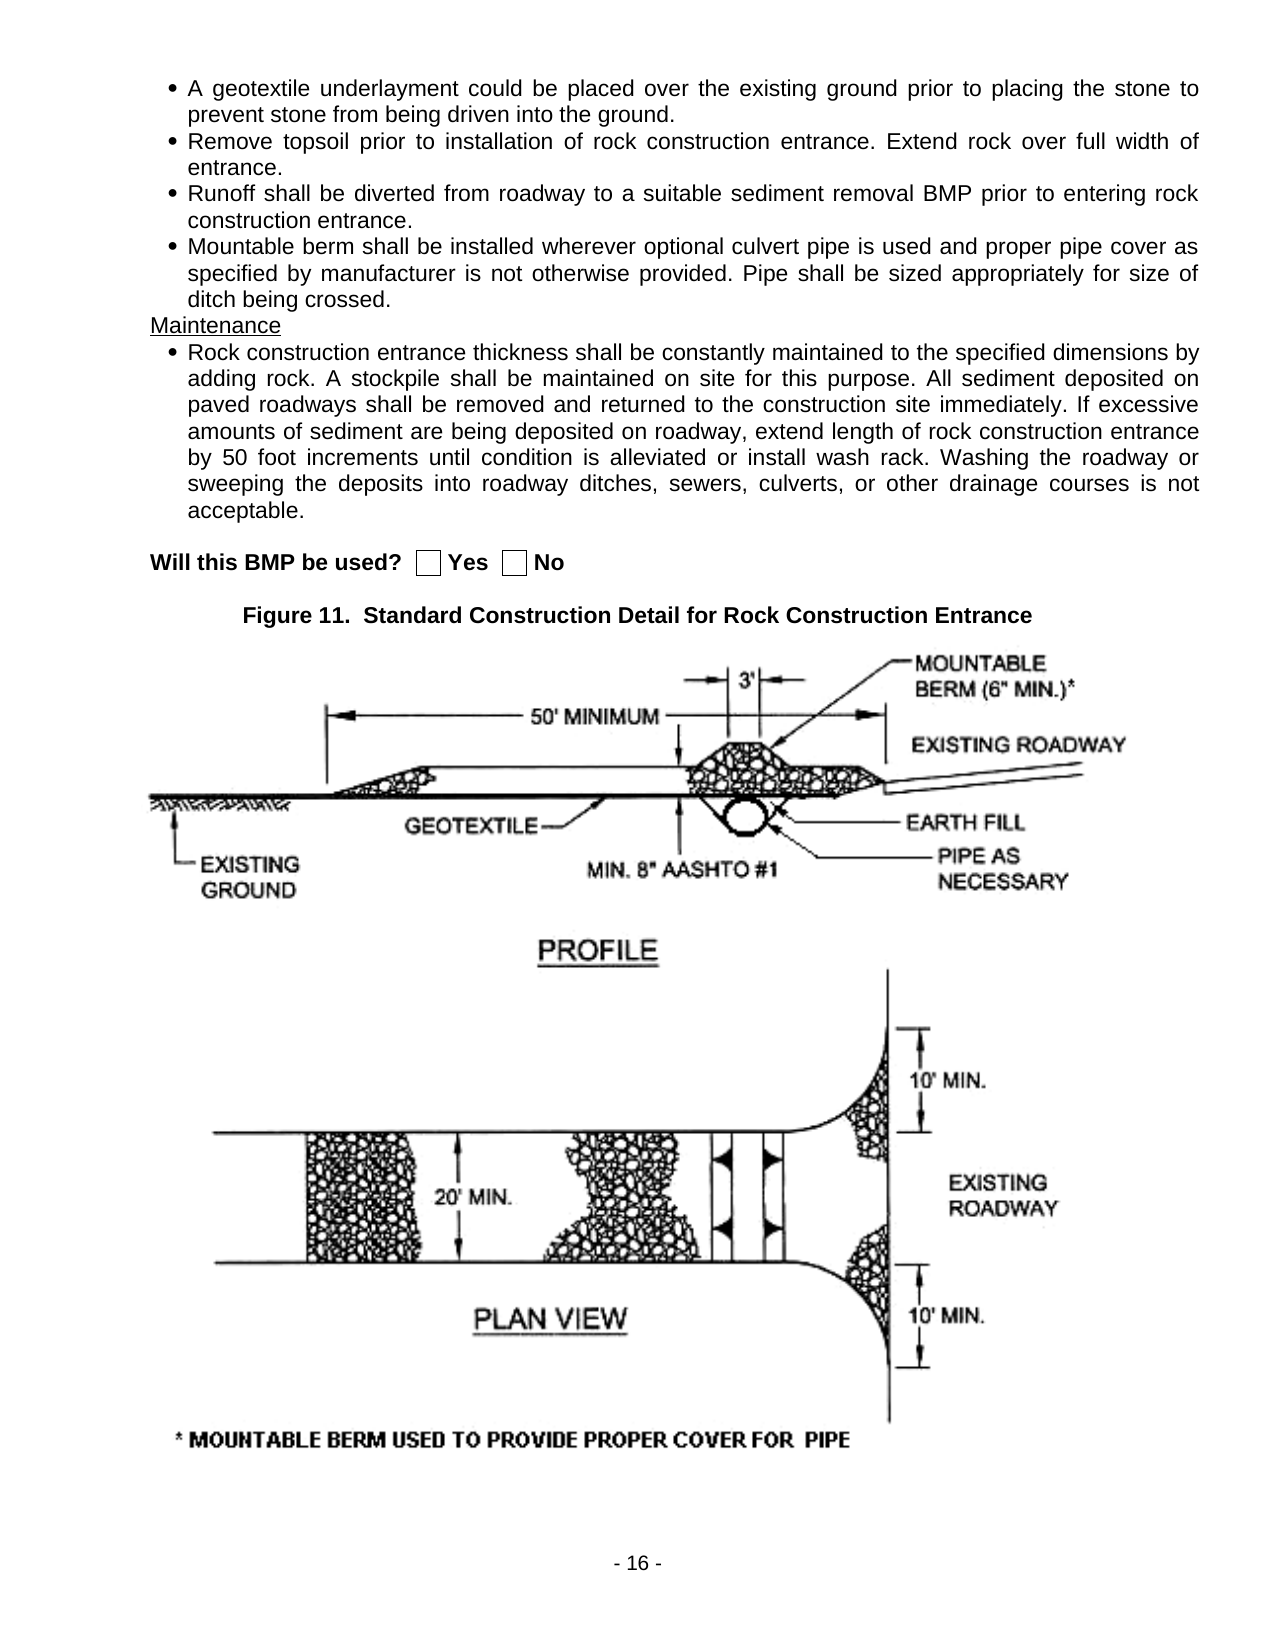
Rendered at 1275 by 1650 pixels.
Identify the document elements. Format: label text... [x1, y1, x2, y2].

list Mountable berm shall be installed wherever optional culvert pipe is used and proper pipe cover as specified by manufacturer is not otherwise provided. Pipe shall be sized appropriately for size of ditch being crossed. [169, 233, 1200, 312]
list Runoff shall be diverted from roadway to a suitable sediment removal BMP prior to entering rock construction entrance. [169, 180, 1200, 233]
list A geotextile underlayment could be placed over the existing ground prior to placing the stone to prevent stone from being driven into the ground. [169, 75, 1200, 128]
list Rock construction entrance thickness shall be constantly maintained to the specified dimensions by adding rock. A stockpile shall be maintained on site for this purpose. All sediment deposited on paved roadways shall be removed and returned to the construction site immediately. If excessive amounts of sediment are being deposited on roadway, extend length of rock construction entrance by 50 foot increments until condition is alleviated or install wash rack. Washing the roadway or sweeping the deposits into roadway ditches, sewers, culverts, or other drainage courses is not acceptable. [169, 338, 1200, 523]
list Remove topsoil prior to installation of rock construction entrance. Extend rock over full width of entrance. [169, 128, 1200, 180]
text Will this BMP be used? Yes No [150, 549, 1200, 576]
text Maintenance [150, 312, 1200, 338]
subtitle Figure 11. Standard Construction Detail for Rock Construction Entrance [75, 602, 1200, 628]
